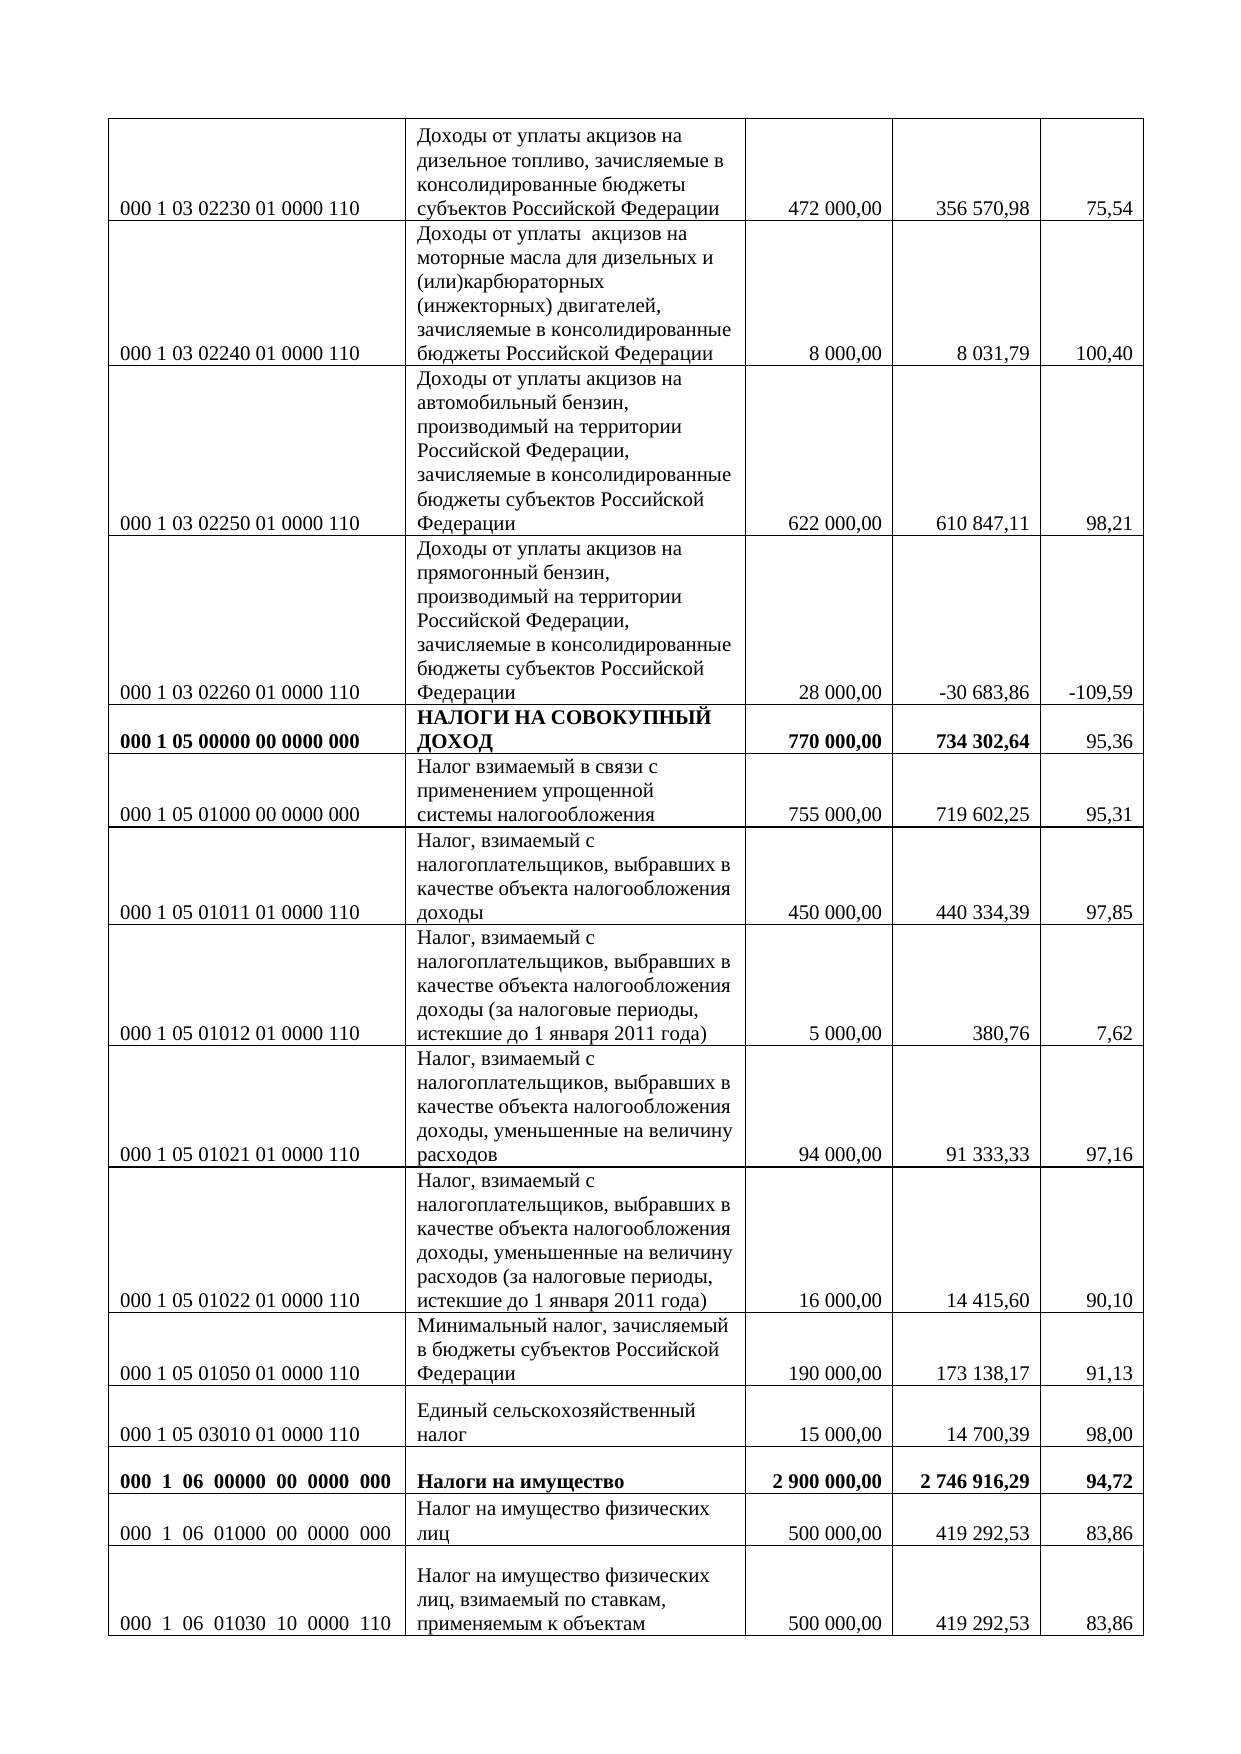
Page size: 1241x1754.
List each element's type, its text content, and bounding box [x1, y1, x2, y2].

table_cell 173 138,17 [893, 1313, 1040, 1385]
table_cell 8 031,79 [893, 221, 1040, 365]
table_cell 98,00 [1041, 1386, 1143, 1446]
table_cell Налоги на имущество [406, 1447, 745, 1493]
table_cell 419 292,53 [893, 1546, 1040, 1635]
table_cell 356 570,98 [893, 119, 1040, 220]
table_cell 500 000,00 [746, 1494, 892, 1544]
table_cell 97,85 [1041, 828, 1143, 924]
table_cell 000 1 05 01000 00 0000 000 [109, 754, 405, 826]
table_cell 14 700,39 [893, 1386, 1040, 1446]
table_cell 622 000,00 [746, 366, 892, 534]
table_cell Налог взимаемый в связи с применением упрощенной системы налогообложения [406, 754, 745, 826]
table_cell Налог, взимаемый с налогоплательщиков, выбравших в качестве объекта налогообложения доходы, уменьшенные на величину расходов [406, 1046, 745, 1166]
table_cell 95,31 [1041, 754, 1143, 826]
table_cell Доходы от уплаты акцизов на прямогонный бензин, производимый на территории Российской Федерации, зачисляемые в консолидированные бюджеты субъектов Российской Федерации [406, 536, 745, 704]
table_cell 000 1 06 01000 00 0000 000 [109, 1494, 405, 1544]
table_cell 419 292,53 [893, 1494, 1040, 1544]
table_cell Доходы от уплаты акцизов на автомобильный бензин, производимый на территории Российской Федерации, зачисляемые в консолидированные бюджеты субъектов Российской Федерации [406, 366, 745, 534]
table_cell 94,72 [1041, 1447, 1143, 1493]
table_cell Доходы от уплаты акцизов на дизельное топливо, зачисляемые в консолидированные бюджеты субъектов Российской Федерации [406, 119, 745, 220]
table_cell 98,21 [1041, 366, 1143, 534]
table_cell 91,13 [1041, 1313, 1143, 1385]
table_cell 610 847,11 [893, 366, 1040, 534]
table_cell 000 1 05 01050 01 0000 110 [109, 1313, 405, 1385]
table_cell 90,10 [1041, 1168, 1143, 1312]
table_cell 190 000,00 [746, 1313, 892, 1385]
table_cell 472 000,00 [746, 119, 892, 220]
table_cell 000 1 06 00000 00 0000 000 [109, 1447, 405, 1493]
table_cell 91 333,33 [893, 1046, 1040, 1166]
table_cell Налог, взимаемый с налогоплательщиков, выбравших в качестве объекта налогообложения доходы, уменьшенные на величину расходов (за налоговые периоды, истекшие до 1 января 2011 года) [406, 1168, 745, 1312]
table_cell 5 000,00 [746, 925, 892, 1045]
table_cell 95,36 [1041, 705, 1143, 753]
table_cell 000 1 05 03010 01 0000 110 [109, 1386, 405, 1446]
table_cell 719 602,25 [893, 754, 1040, 826]
table_cell 15 000,00 [746, 1386, 892, 1446]
table_cell 75,54 [1041, 119, 1143, 220]
table_cell 16 000,00 [746, 1168, 892, 1312]
table_cell 000 1 03 02230 01 0000 110 [109, 119, 405, 220]
table_cell 000 1 03 02250 01 0000 110 [109, 366, 405, 534]
table_cell 500 000,00 [746, 1546, 892, 1635]
table_cell 755 000,00 [746, 754, 892, 826]
table_cell 100,40 [1041, 221, 1143, 365]
table_cell Доходы от уплаты акцизов на моторные масла для дизельных и (или)карбюраторных (инжекторных) двигателей, зачисляемые в консолидированные бюджеты Российской Федерации [406, 221, 745, 365]
table_cell Налог, взимаемый с налогоплательщиков, выбравших в качестве объекта налогообложения доходы [406, 828, 745, 924]
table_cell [109, 1546, 405, 1635]
table_cell 380,76 [893, 925, 1040, 1045]
table_cell 94 000,00 [746, 1046, 892, 1166]
table_cell 14 415,60 [893, 1168, 1040, 1312]
table_cell 7,62 [1041, 925, 1143, 1045]
table_cell Налог на имущество физических лиц [406, 1494, 745, 1544]
table_cell 83,86 [1041, 1494, 1143, 1544]
table_cell 450 000,00 [746, 828, 892, 924]
table_cell 97,16 [1041, 1046, 1143, 1166]
table_cell -109,59 [1041, 536, 1143, 704]
table_cell 000 1 05 01011 01 0000 110 [109, 828, 405, 924]
table_cell 770 000,00 [746, 705, 892, 753]
table_cell Единый сельскохозяйственный налог [406, 1386, 745, 1446]
table_cell 8 000,00 [746, 221, 892, 365]
table_cell 28 000,00 [746, 536, 892, 704]
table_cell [406, 1546, 745, 1635]
table_cell 000 1 05 01012 01 0000 110 [109, 925, 405, 1045]
table_cell -30 683,86 [893, 536, 1040, 704]
table_cell 000 1 05 01021 01 0000 110 [109, 1046, 405, 1166]
table_cell 000 1 05 00000 00 0000 000 [109, 705, 405, 753]
table_cell 440 334,39 [893, 828, 1040, 924]
table_cell 734 302,64 [893, 705, 1040, 753]
table_cell 2 900 000,00 [746, 1447, 892, 1493]
table_cell 000 1 03 02240 01 0000 110 [109, 221, 405, 365]
table_cell 000 1 05 01022 01 0000 110 [109, 1168, 405, 1312]
table_cell Налог, взимаемый с налогоплательщиков, выбравших в качестве объекта налогообложения доходы (за налоговые периоды, истекшие до 1 января 2011 года) [406, 925, 745, 1045]
table_cell НАЛОГИ НА СОВОКУПНЫЙ ДОХОД [406, 705, 745, 753]
table_cell 000 1 03 02260 01 0000 110 [109, 536, 405, 704]
table_cell 2 746 916,29 [893, 1447, 1040, 1493]
table_cell 83,86 [1041, 1546, 1143, 1635]
table_cell Минимальный налог, зачисляемый в бюджеты субъектов Российской Федерации [406, 1313, 745, 1385]
